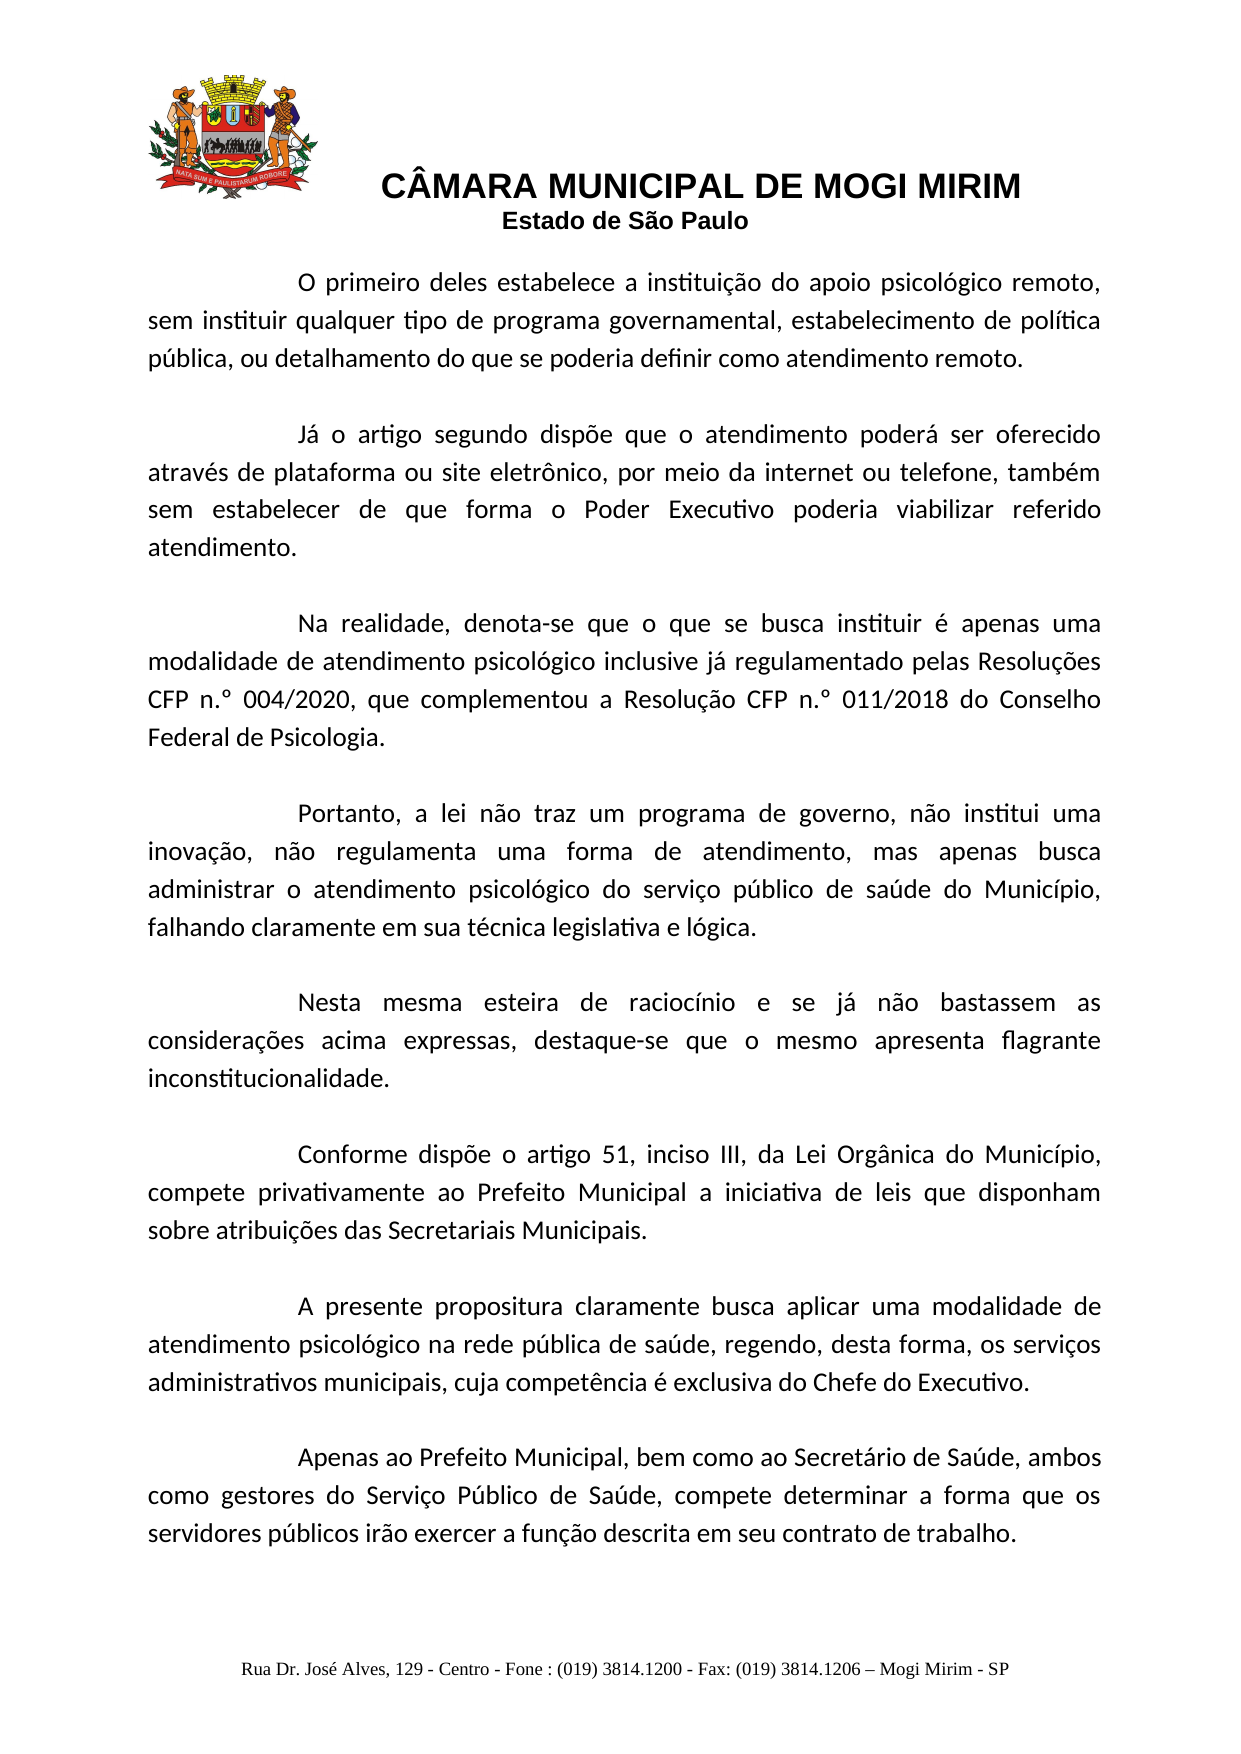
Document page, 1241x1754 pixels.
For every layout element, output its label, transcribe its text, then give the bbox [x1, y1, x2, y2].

text Já o artigo segundo dispõe que o atendimento poderá ser oferecido através de plataforma ou site eletrônico, por meio da internet ou telefone, também sem estabelecer de que forma o Poder Executivo poderia viabilizar referido atendimento. [148, 417, 1103, 564]
text O primeiro deles estabelece a instituição do apoio psicológico remoto, sem instituir qualquer tipo de programa governamental, estabelecimento de política pública, ou detalhamento do que se poderia definir como atendimento remoto. [148, 265, 1103, 374]
text Conforme dispõe o artigo 51, inciso III, da Lei Orgânica do Município, compete privativamente ao Prefeito Municipal a iniciativa de leis que disponham sobre atribuições das Secretariais Municipais. [148, 1137, 1103, 1246]
text Nesta mesma esteira de raciocínio e se já não bastassem as considerações acima expressas, destaque-se que o mesmo apresenta flagrante inconstitucionalidade. [148, 986, 1103, 1094]
text Apenas ao Prefeito Municipal, bem como ao Secretário de Saúde, ambos como gestores do Serviço Público de Saúde, compete determinar a forma que os servidores públicos irão exercer a função descrita em seu contrato de trabalho. [148, 1441, 1103, 1549]
text Na realidade, denota-se que o que se busca instituir é apenas uma modalidade de atendimento psicológico inclusive já regulamentado pelas Resoluções CFP n.º 004/2020, que complementou a Resolução CFP n.º 011/2018 do Conselho Federal de Psicologia. [148, 606, 1103, 753]
text Portanto, a lei não traz um programa de governo, não institui uma inovação, não regulamenta uma forma de atendimento, mas apenas busca administrar o atendimento psicológico do serviço público de saúde do Município, falhando claramente em sua técnica legislativa e lógica. [148, 796, 1103, 943]
picture [147, 75, 318, 199]
text A presente propositura claramente busca aplicar uma modalidade de atendimento psicológico na rede pública de saúde, regendo, desta forma, os serviços administrativos municipais, cuja competência é exclusiva do Chefe do Executivo. [148, 1289, 1103, 1398]
